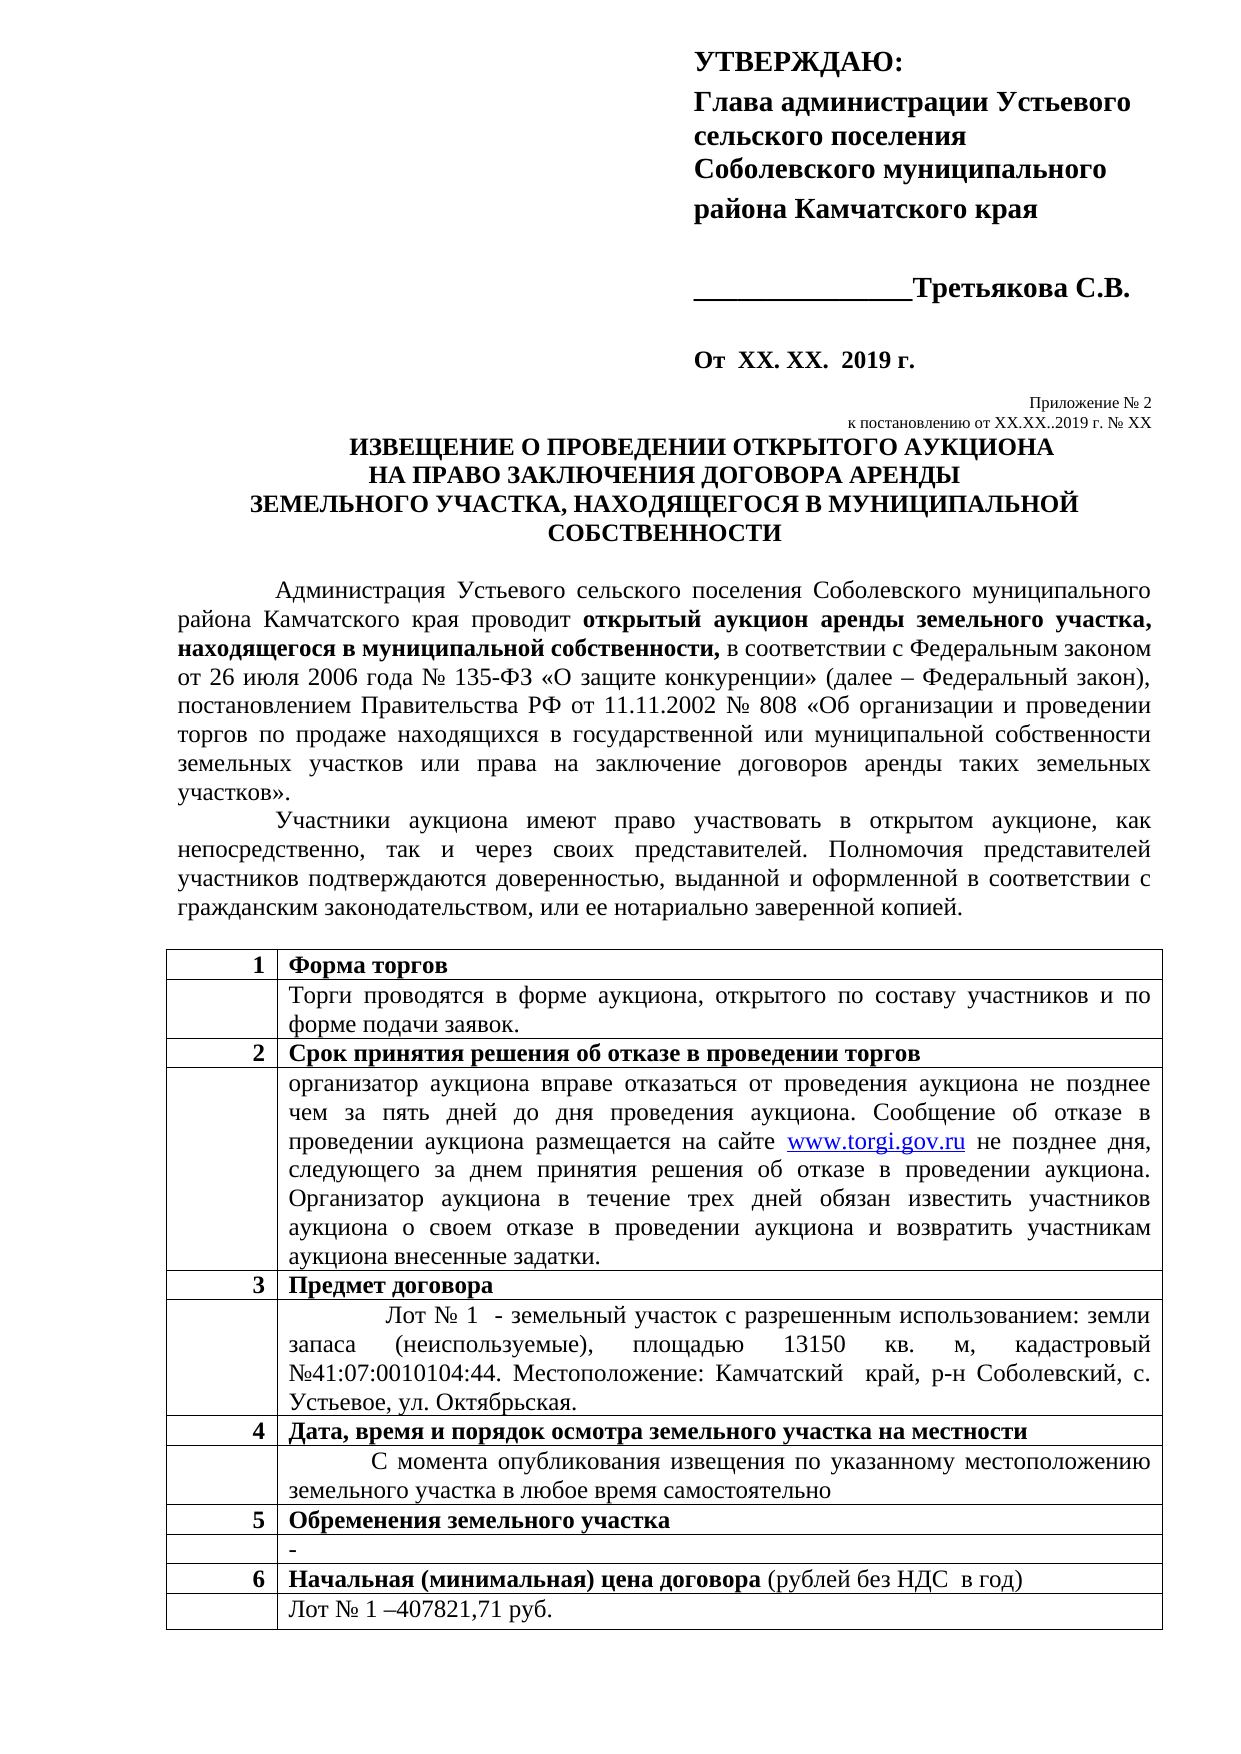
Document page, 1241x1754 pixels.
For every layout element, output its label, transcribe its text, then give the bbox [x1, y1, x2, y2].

table_cell [167, 1446, 277, 1504]
table_cell Лот № 1 –407821,71 руб. [278, 1594, 1162, 1629]
text района Камчатского края [620, 191, 1152, 224]
table_cell Начальная (минимальная) цена договора (рублей без НДС в год) [278, 1564, 1162, 1593]
text ИЗВЕЩЕНИЕ О ПРОВЕДЕНИИ ОТКРЫТОГО АУКЦИОНА [177, 432, 1152, 460]
text От ХХ. ХХ. 2019 г. [693, 345, 1152, 374]
table_cell [167, 1594, 277, 1629]
table_cell С момента опубликования извещения по указанному местоположению земельного участка в любое время самостоятельно [278, 1446, 1162, 1504]
text УТВЕРЖДАЮ: [620, 44, 1152, 78]
text Участники аукциона имеют право участвовать в открытом аукционе, как непосредственно, так и через своих представителей. Полномочия представителей участников подтверждаются доверенностью, выданной и оформленной в соответствии с гражданским законодательством, или ее нотариально заверенной копией. [177, 805, 1152, 920]
text ЗЕМЕЛЬНОГО УЧАСТКА, НАХОДЯЩЕГОСЯ В МУНИЦИПАЛЬНОЙ СОБСТВЕННОСТИ [177, 489, 1152, 547]
table_cell [167, 1068, 277, 1269]
table_cell [167, 980, 277, 1037]
table_cell 2 [167, 1039, 277, 1067]
table_header 1 [167, 950, 277, 979]
table_cell 5 [167, 1505, 277, 1533]
table_cell Обременения земельного участка [278, 1505, 1162, 1533]
text НА ПРАВО ЗАКЛЮЧЕНИЯ ДОГОВОРА АРЕНДЫ [177, 460, 1152, 489]
text Администрация Устьевого сельского поселения Соболевского муниципального района Камчатского края проводит открытый аукцион аренды земельного участка, находящегося в муниципальной собственности, в соответствии с Федеральным законом от 26 июля 2006 года № 135-ФЗ «О защите конкуренции» (далее – Федеральный закон), постановлением Правительства РФ от 11.11.2002 № 808 «Об организации и проведении торгов по продаже находящихся в государственной или муниципальной собственности земельных участков или права на заключение договоров аренды таких земельных участков». [177, 575, 1152, 805]
table_cell Предмет договора [278, 1271, 1162, 1299]
text _______________Третьякова С.В. [620, 271, 1152, 304]
table_cell - [278, 1535, 1162, 1563]
table_cell Торги проводятся в форме аукциона, открытого по составу участников и по форме подачи заявок. [278, 980, 1162, 1037]
table_cell Лот № 1 - земельный участок с разрешенным использованием: земли запаса (неиспользуемые), площадью 13150 кв. м, кадастровый №41:07:0010104:44. Местоположение: Камчатский край, р-н Соболевский, с. Устьевое, ул. Октябрьская. [278, 1300, 1162, 1415]
text к постановлению от ХХ.ХХ..2019 г. № ХХ [177, 412, 1152, 432]
table_cell [167, 1300, 277, 1415]
table_header Форма торгов [278, 950, 1162, 979]
text Приложение № 2 [177, 393, 1152, 412]
table_cell 4 [167, 1416, 277, 1445]
table_cell организатор аукциона вправе отказаться от проведения аукциона не позднее чем за пять дней до дня проведения аукциона. Сообщение об отказе в проведении аукциона размещается на сайте www.torgi.gov.ru не позднее дня, следующего за днем принятия решения об отказе в проведении аукциона. Организатор аукциона в течение трех дней обязан известить участников аукциона о своем отказе в проведении аукциона и возвратить участникам аукциона внесенные задатки. [278, 1068, 1162, 1269]
table_cell Дата, время и порядок осмотра земельного участка на местности [278, 1416, 1162, 1445]
text Глава администрации Устьевого сельского поселения Соболевского муниципального [693, 84, 1152, 185]
table_cell Срок принятия решения об отказе в проведении торгов [278, 1039, 1162, 1067]
table_cell 6 [167, 1564, 277, 1593]
table_cell [167, 1535, 277, 1563]
table_cell 3 [167, 1271, 277, 1299]
